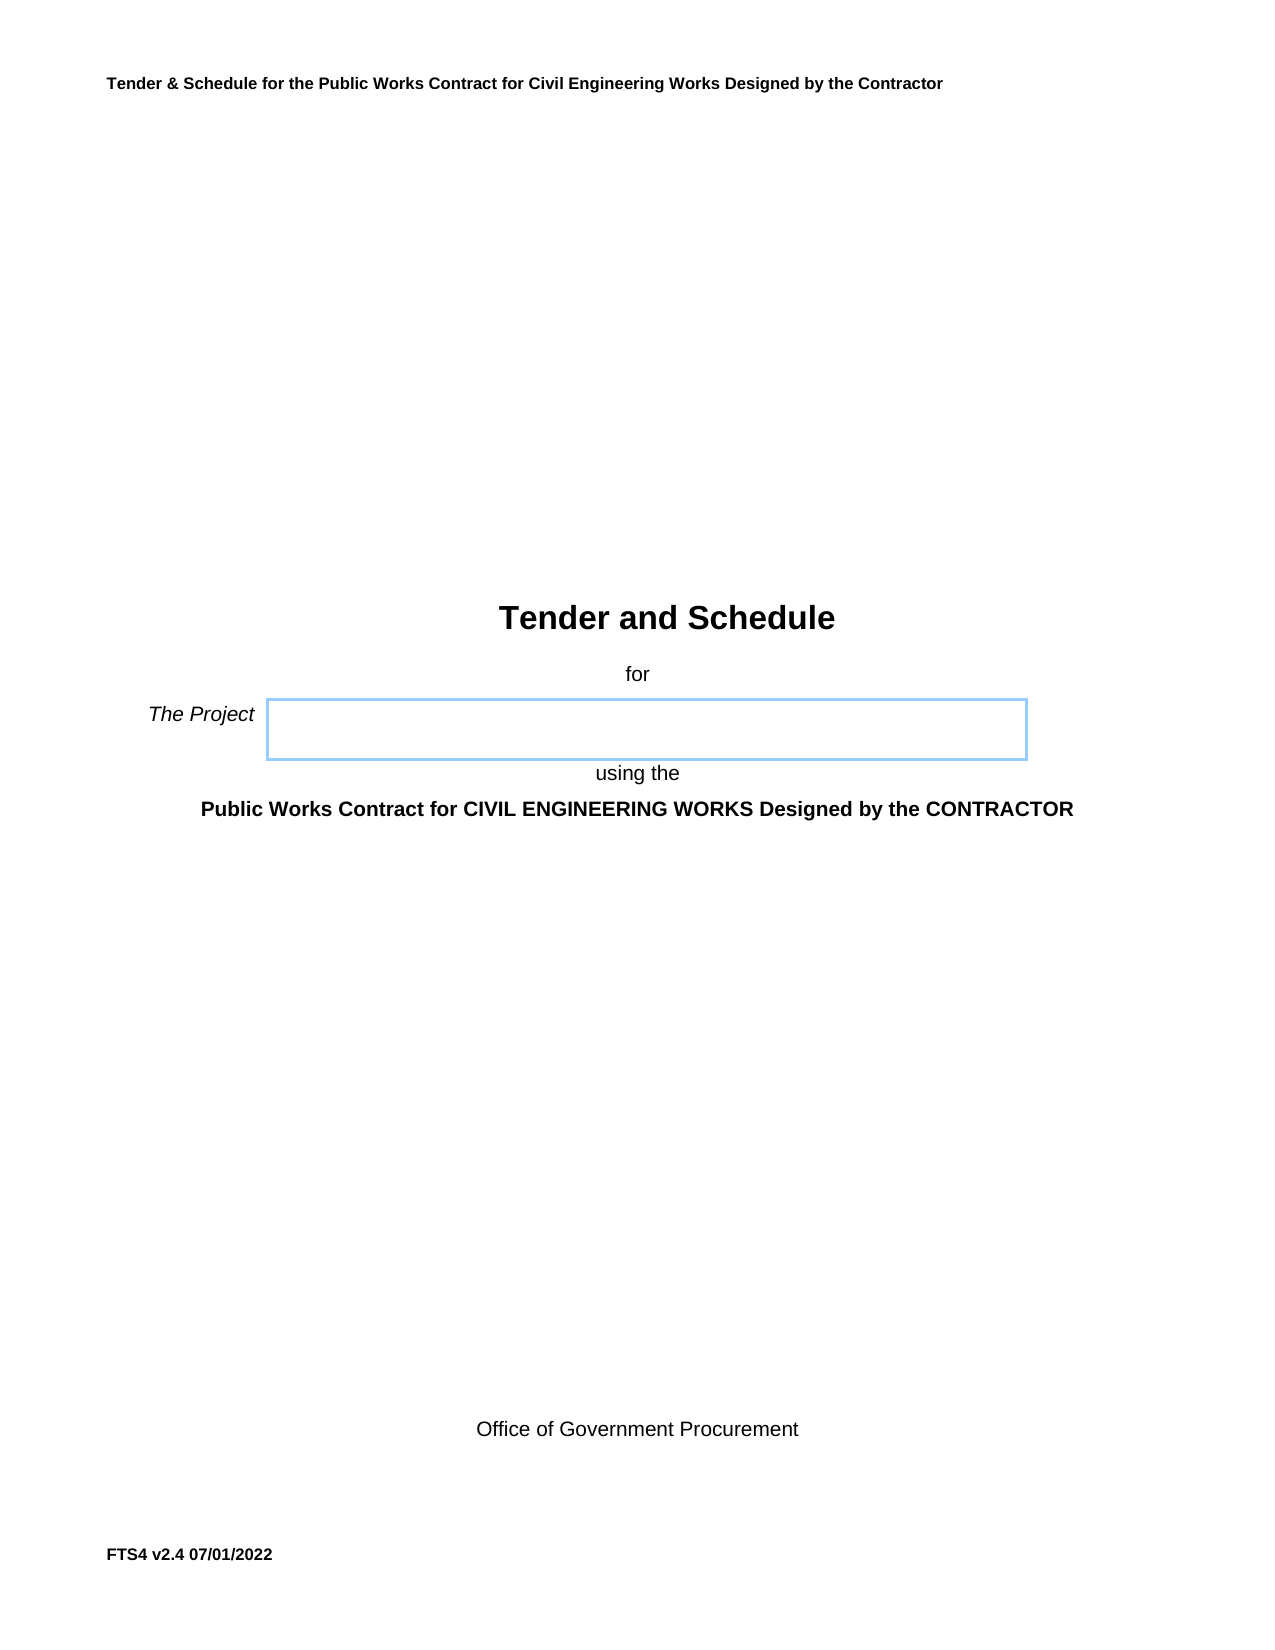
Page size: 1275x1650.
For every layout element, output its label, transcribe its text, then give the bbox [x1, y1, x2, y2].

table_header The Project [106, 698, 266, 757]
text Public Works Contract for CIVIL ENGINEERING WORKS Designed by the CONTRACTOR [106, 797, 1169, 821]
text for [106, 662, 1169, 686]
text Office of Government Procurement [106, 1417, 1169, 1441]
subtitle Tender and Schedule [165, 137, 1169, 637]
text using the [106, 761, 1169, 784]
table_header [269, 701, 1025, 757]
